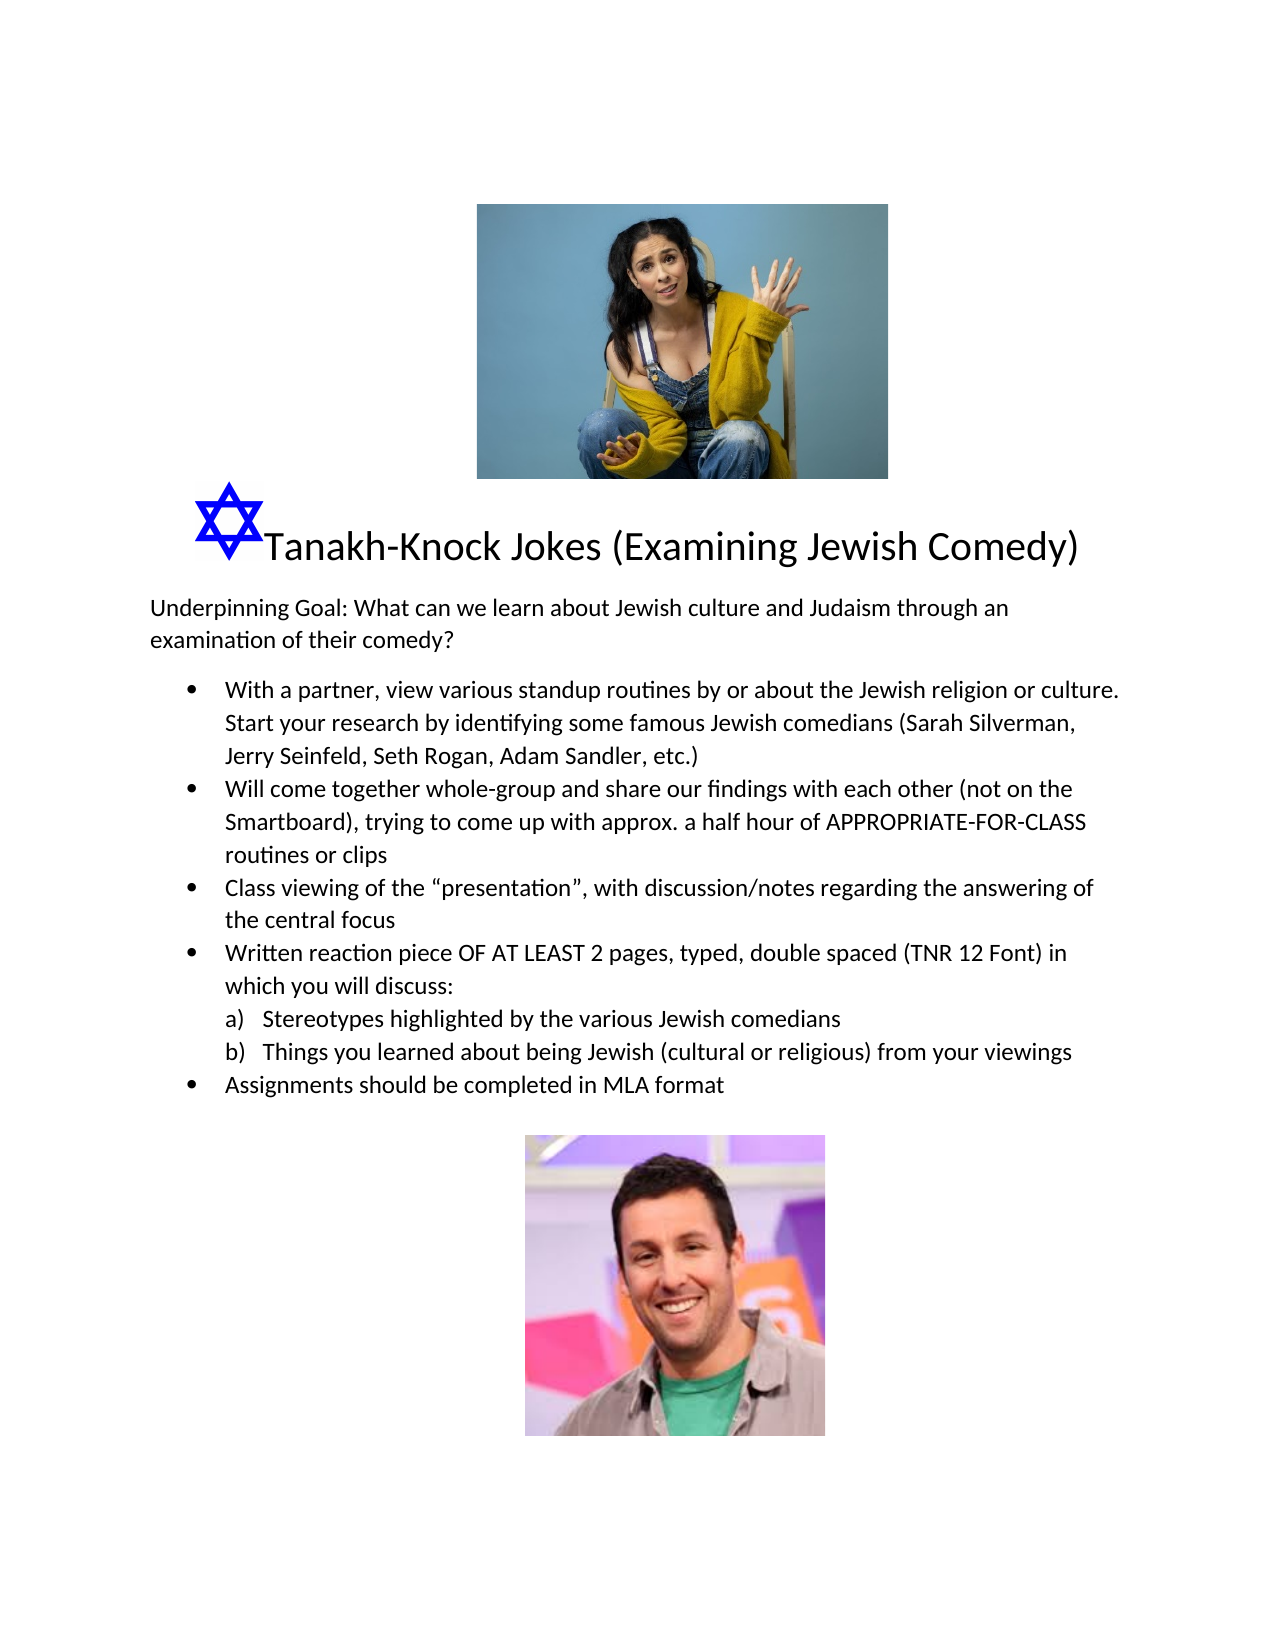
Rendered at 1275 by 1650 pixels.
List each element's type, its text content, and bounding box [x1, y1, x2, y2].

text Underpinning Goal: What can we learn about Jewish culture and Judaism through an examination of their comedy? [150, 592, 1125, 655]
list Written reaction piece OF AT LEAST 2 pages, typed, double spaced (TNR 12 Font) in which you will discuss: [187, 938, 1125, 1001]
list Assignments should be completed in MLA format [187, 1069, 1125, 1100]
list Class viewing of the “presentation”, with discussion/notes regarding the answering of the central focus [187, 872, 1125, 935]
picture [194, 481, 264, 561]
picture [525, 1135, 826, 1436]
list With a partner, view various standup routines by or about the Jewish religion or culture. Start your research by identifying some famous Jewish comedians (Sarah Silverman, Jerry Seinfeld, Seth Rogan, Adam Sandler, etc.) [187, 674, 1125, 771]
list Stereotypes highlighted by the various Jewish comedians [225, 1003, 1125, 1034]
list Will come together whole-group and share our findings with each other (not on the Smartboard), trying to come up with approx. a half hour of APPROPRIATE-FOR-CLASS routines or clips [187, 773, 1125, 869]
list Things you learned about being Jewish (cultural or religious) from your viewings [225, 1036, 1125, 1067]
picture [476, 204, 889, 479]
